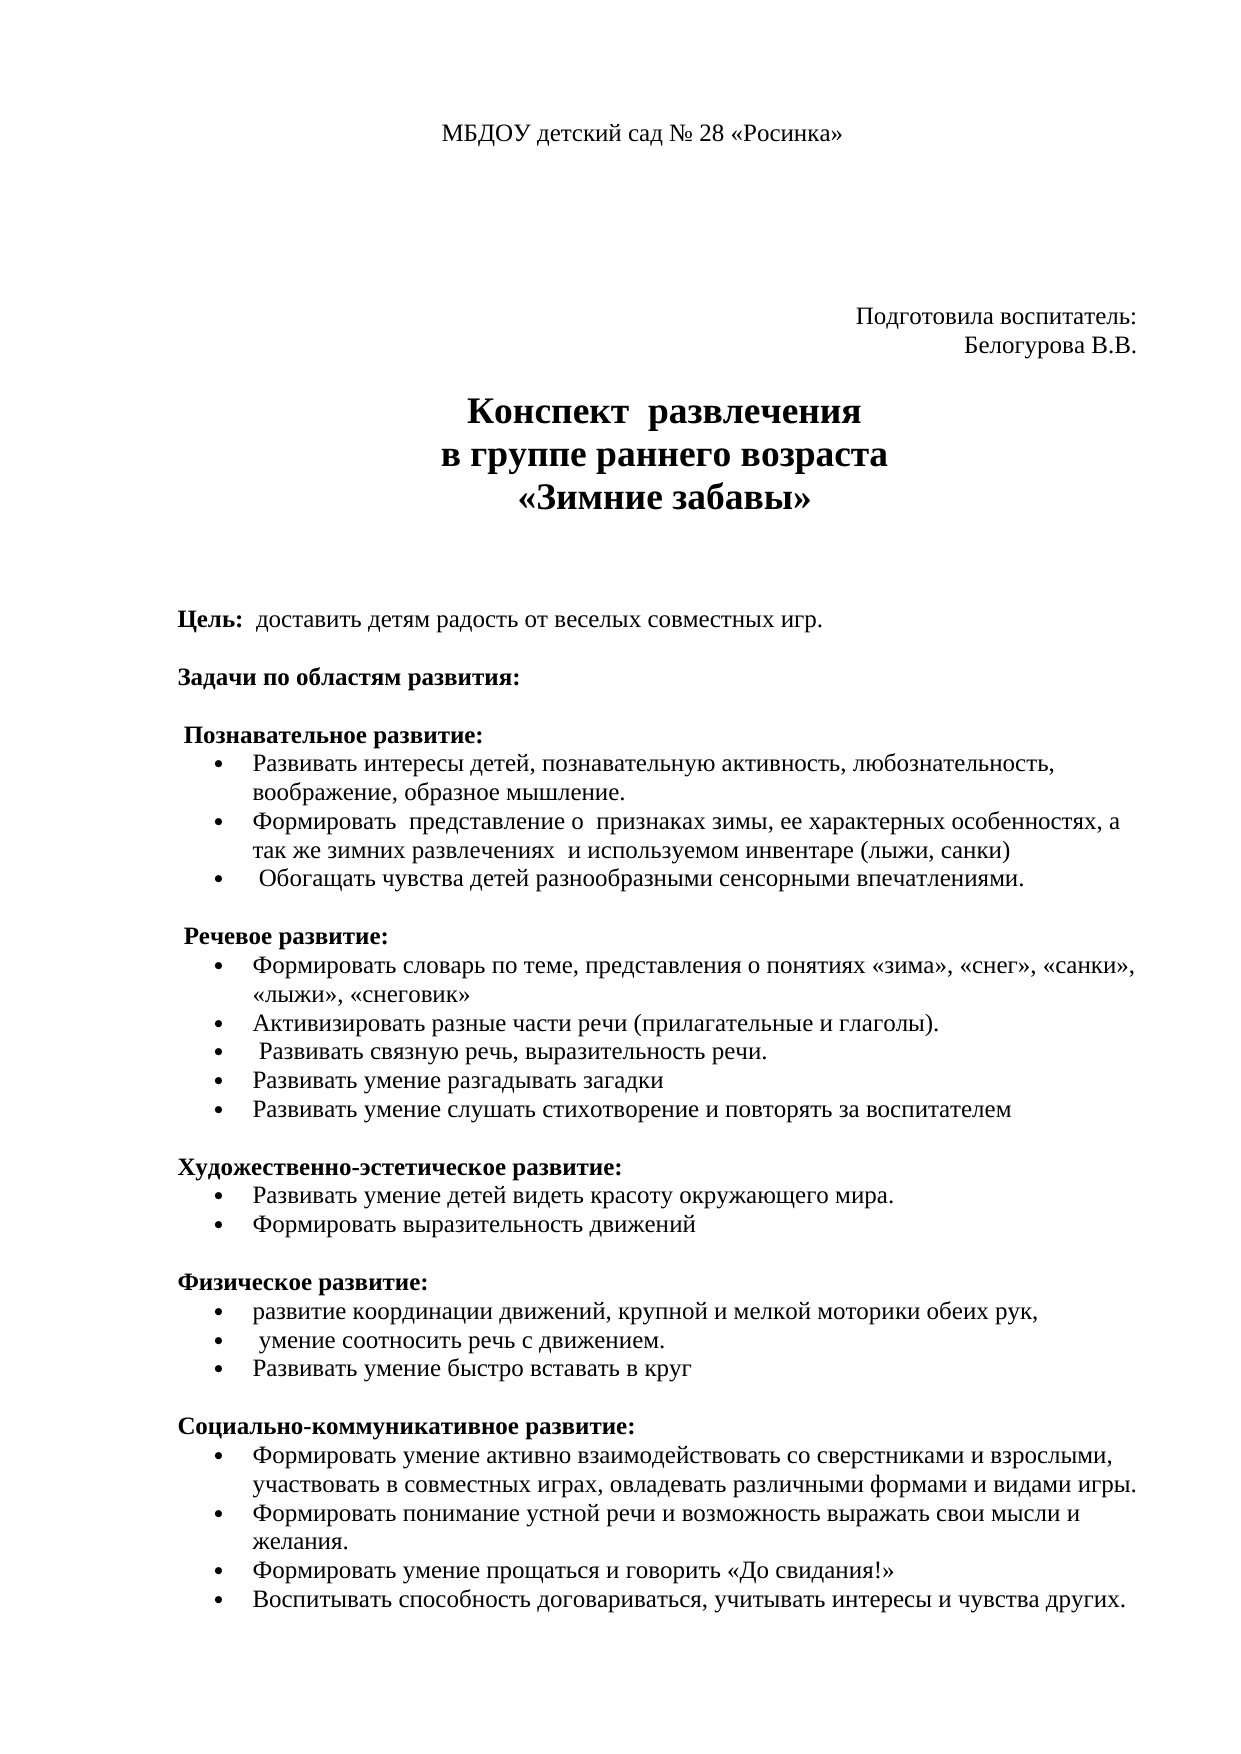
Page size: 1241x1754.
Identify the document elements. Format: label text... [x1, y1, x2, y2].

list развитие координации движений, крупной и мелкой моторики обеих рук, [215, 1296, 1152, 1325]
list Развивать умение детей видеть красоту окружающего мира. [215, 1181, 1152, 1209]
text в группе раннего возраста [177, 431, 1152, 474]
text Цель: доставить детям радость от веселых совместных игр. [177, 604, 1152, 633]
list Формировать умение активно взаимодействовать со сверстниками и взрослыми, участвовать в совместных играх, овладевать различными формами и видами игры. [215, 1440, 1152, 1498]
list Формировать понимание устной речи и возможность выражать свои мысли и желания. [215, 1498, 1152, 1555]
text «Зимние забавы» [177, 474, 1152, 517]
list Развивать умение разгадывать загадки [215, 1065, 1152, 1094]
list Активизировать разные части речи (прилагательные и глаголы). [215, 1008, 1152, 1036]
text Речевое развитие: [177, 921, 1152, 950]
list Развивать умение слушать стихотворение и повторять за воспитателем [215, 1094, 1152, 1123]
text Конспект развлечения [177, 388, 1152, 431]
list Развивать интересы детей, познавательную активность, любознательность, воображение, образное мышление. [215, 748, 1152, 806]
list Формировать представление о признаках зимы, ее характерных особенностях, а так же зимних развлечениях и используемом инвентаре (лыжи, санки) [215, 806, 1152, 863]
list Воспитывать способность договариваться, учитывать интересы и чувства других. [215, 1584, 1152, 1613]
text Физическое развитие: [177, 1267, 1152, 1296]
text МБДОУ детский сад № 28 «Росинка» [133, 118, 1152, 147]
list Формировать выразительность движений [215, 1209, 1152, 1238]
text Художественно-эстетическое развитие: [177, 1152, 1152, 1181]
list умение соотносить речь с движением. [215, 1325, 1152, 1353]
list Формировать умение прощаться и говорить «До свидания!» [215, 1555, 1152, 1584]
text Задачи по областям развития: [177, 662, 1152, 691]
list Обогащать чувства детей разнообразными сенсорными впечатлениями. [215, 863, 1152, 892]
text Социально-коммуникативное развитие: [177, 1411, 1152, 1440]
text Белогурова В.В. [133, 330, 1137, 359]
text Подготовила воспитатель: [133, 301, 1137, 330]
list Развивать умение быстро вставать в круг [215, 1353, 1152, 1382]
list Развивать связную речь, выразительность речи. [215, 1036, 1152, 1065]
list Формировать словарь по теме, представления о понятиях «зима», «снег», «санки», «лыжи», «снеговик» [215, 950, 1152, 1008]
text Познавательное развитие: [177, 720, 1152, 748]
